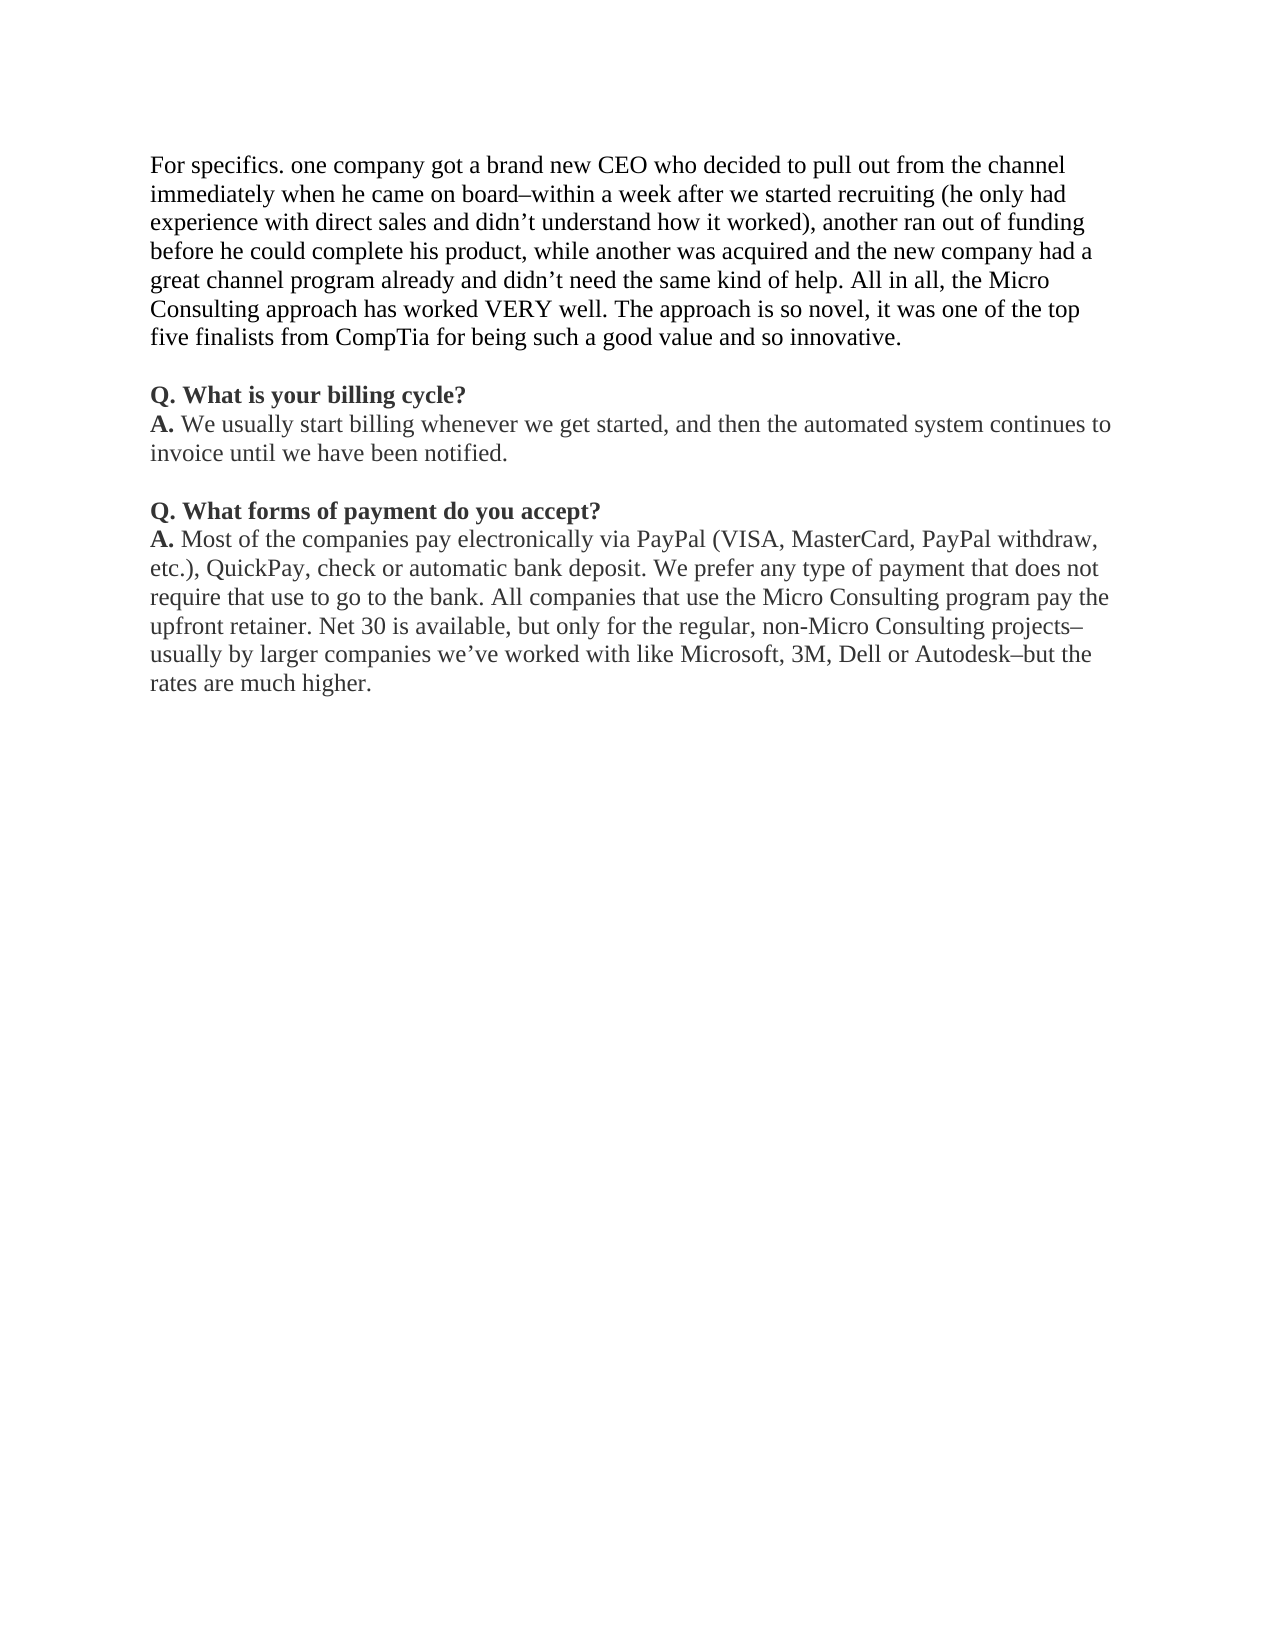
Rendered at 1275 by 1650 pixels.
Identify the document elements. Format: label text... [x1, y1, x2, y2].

text Q. What is your billing cycle? A. We usually start billing whenever we get started, and then the automated system continues to invoice until we have been notified. [150, 380, 1125, 467]
text For specifics. one company got a brand new CEO who decided to pull out from the channel immediately when he came on board–within a week after we started recruiting (he only had experience with direct sales and didn’t understand how it worked), another ran out of funding before he could complete his product, while another was acquired and the new company had a great channel program already and didn’t need the same kind of help. All in all, the Micro Consulting approach has worked VERY well. The approach is so novel, it was one of the top five finalists from CompTia for being such a good value and so innovative. [150, 150, 1125, 351]
text Q. What forms of payment do you accept? A. Most of the companies pay electronically via PayPal (VISA, MasterCard, PayPal withdraw, etc.), QuickPay, check or automatic bank deposit. We prefer any type of payment that does not require that use to go to the bank. All companies that use the Micro Consulting program pay the upfront retainer. Net 30 is available, but only for the regular, non-Micro Consulting projects–usually by larger companies we’ve worked with like Microsoft, 3M, Dell or Autodesk–but the rates are much higher. [150, 496, 1125, 697]
